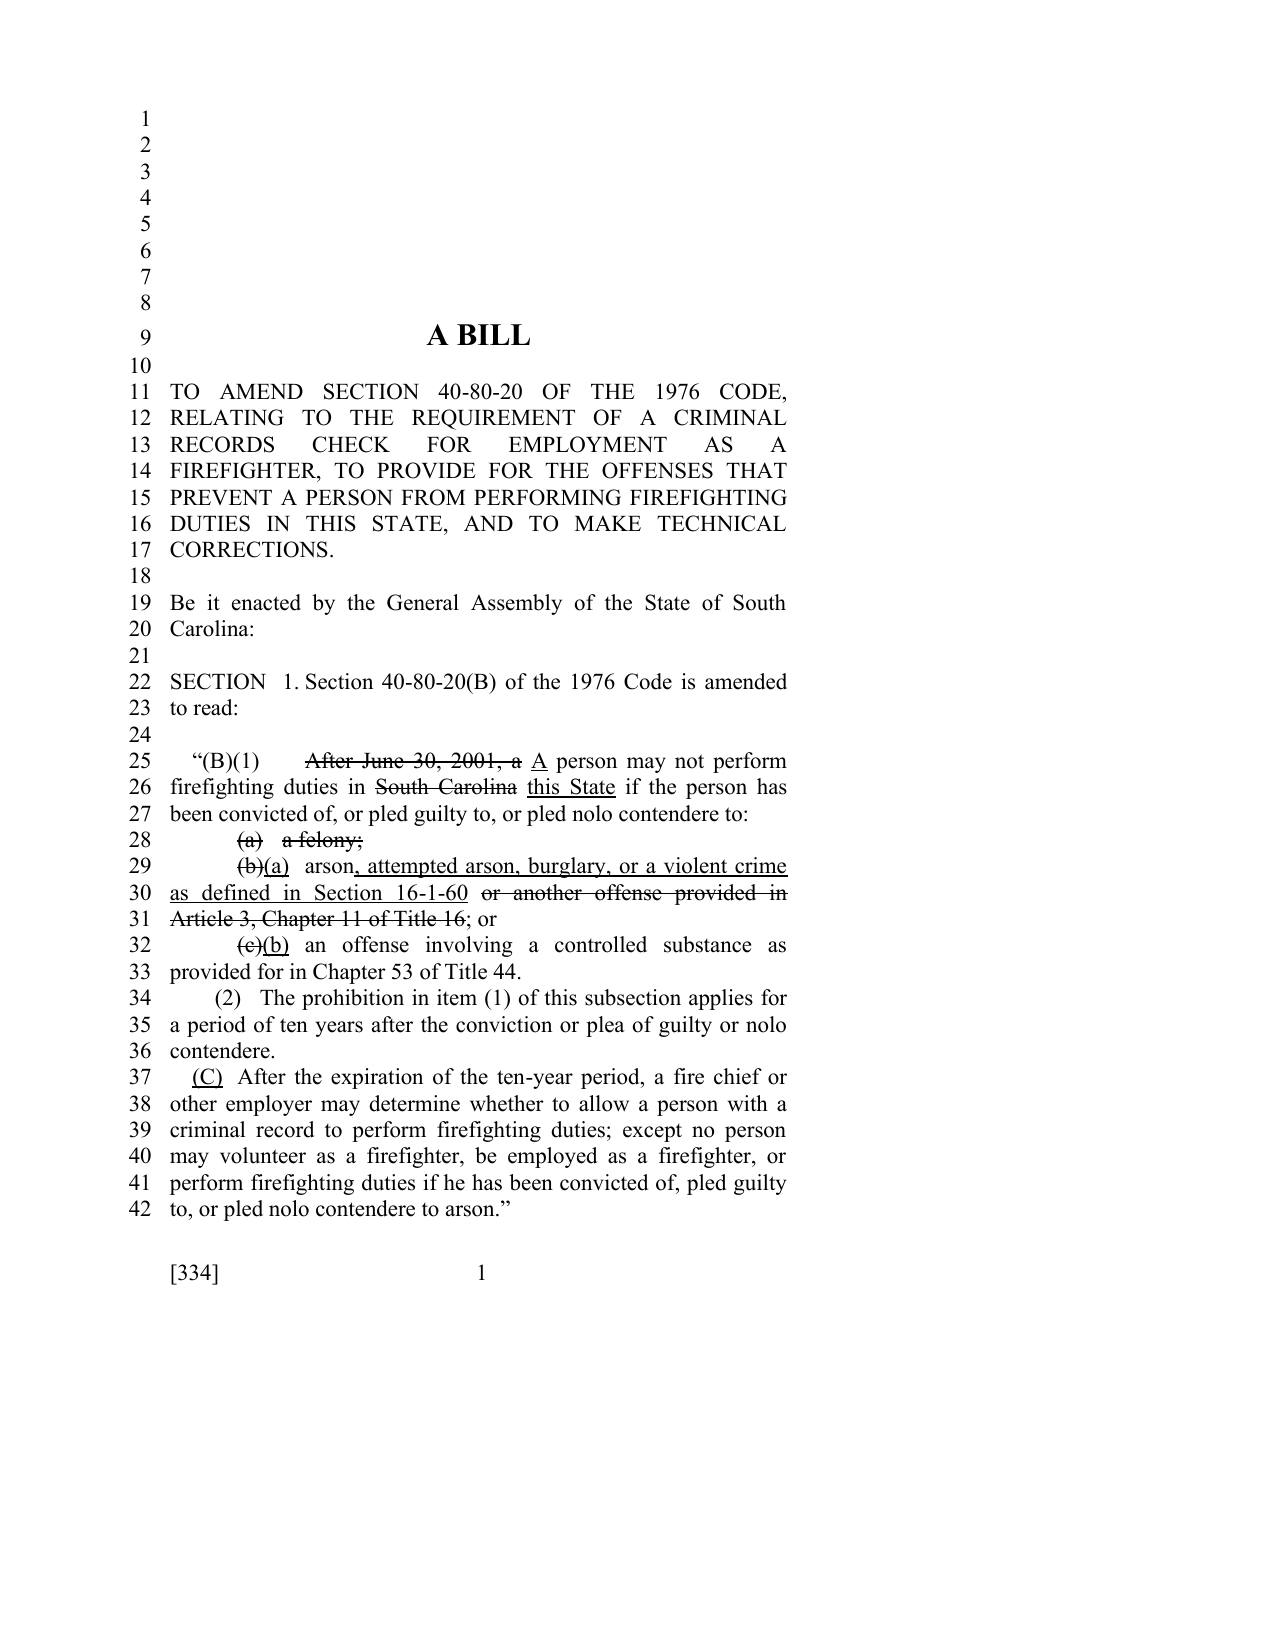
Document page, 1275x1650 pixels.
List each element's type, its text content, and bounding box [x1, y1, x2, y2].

text (2) The prohibition in item (1) of this subsection applies for a period of ten years after the conviction or plea of guilty or nolo contendere. [169, 984, 787, 1063]
text (a) a felony; [169, 826, 787, 852]
text TO AMEND SECTION 40-80-20 OF THE 1976 CODE, RELATING TO THE REQUIREMENT OF A CRIMINAL RECORDS CHECK FOR EMPLOYMENT AS A FIREFIGHTER, TO PROVIDE FOR THE OFFENSES THAT PREVENT A PERSON FROM PERFORMING FIREFIGHTING DUTIES IN THIS STATE, AND TO MAKE TECHNICAL CORRECTIONS. [169, 378, 787, 563]
text A BILL [169, 316, 787, 352]
text “(B)(1) After June 30, 2001, a A person may not perform firefighting duties in South Carolina this State if the person has been convicted of, or pled guilty to, or pled nolo contendere to: [169, 747, 787, 826]
text (b)(a) arson, attempted arson, burglary, or a violent crime as defined in Section 16-1-60 or another offense provided in Article 3, Chapter 11 of Title 16; or [169, 852, 787, 932]
text (c)(b) an offense involving a controlled substance as provided for in Chapter 53 of Title 44. [169, 932, 787, 984]
text Be it enacted by the General Assembly of the State of South Carolina: [169, 589, 787, 642]
text (C) After the expiration of the ten-year period, a fire chief or other employer may determine whether to allow a person with a criminal record to perform firefighting duties; except no person may volunteer as a firefighter, be employed as a firefighter, or perform firefighting duties if he has been convicted of, pled guilty to, or pled nolo contendere to arson.” [169, 1063, 787, 1221]
text SECTION 1. Section 40-80-20(B) of the 1976 Code is amended to read: [169, 668, 787, 721]
